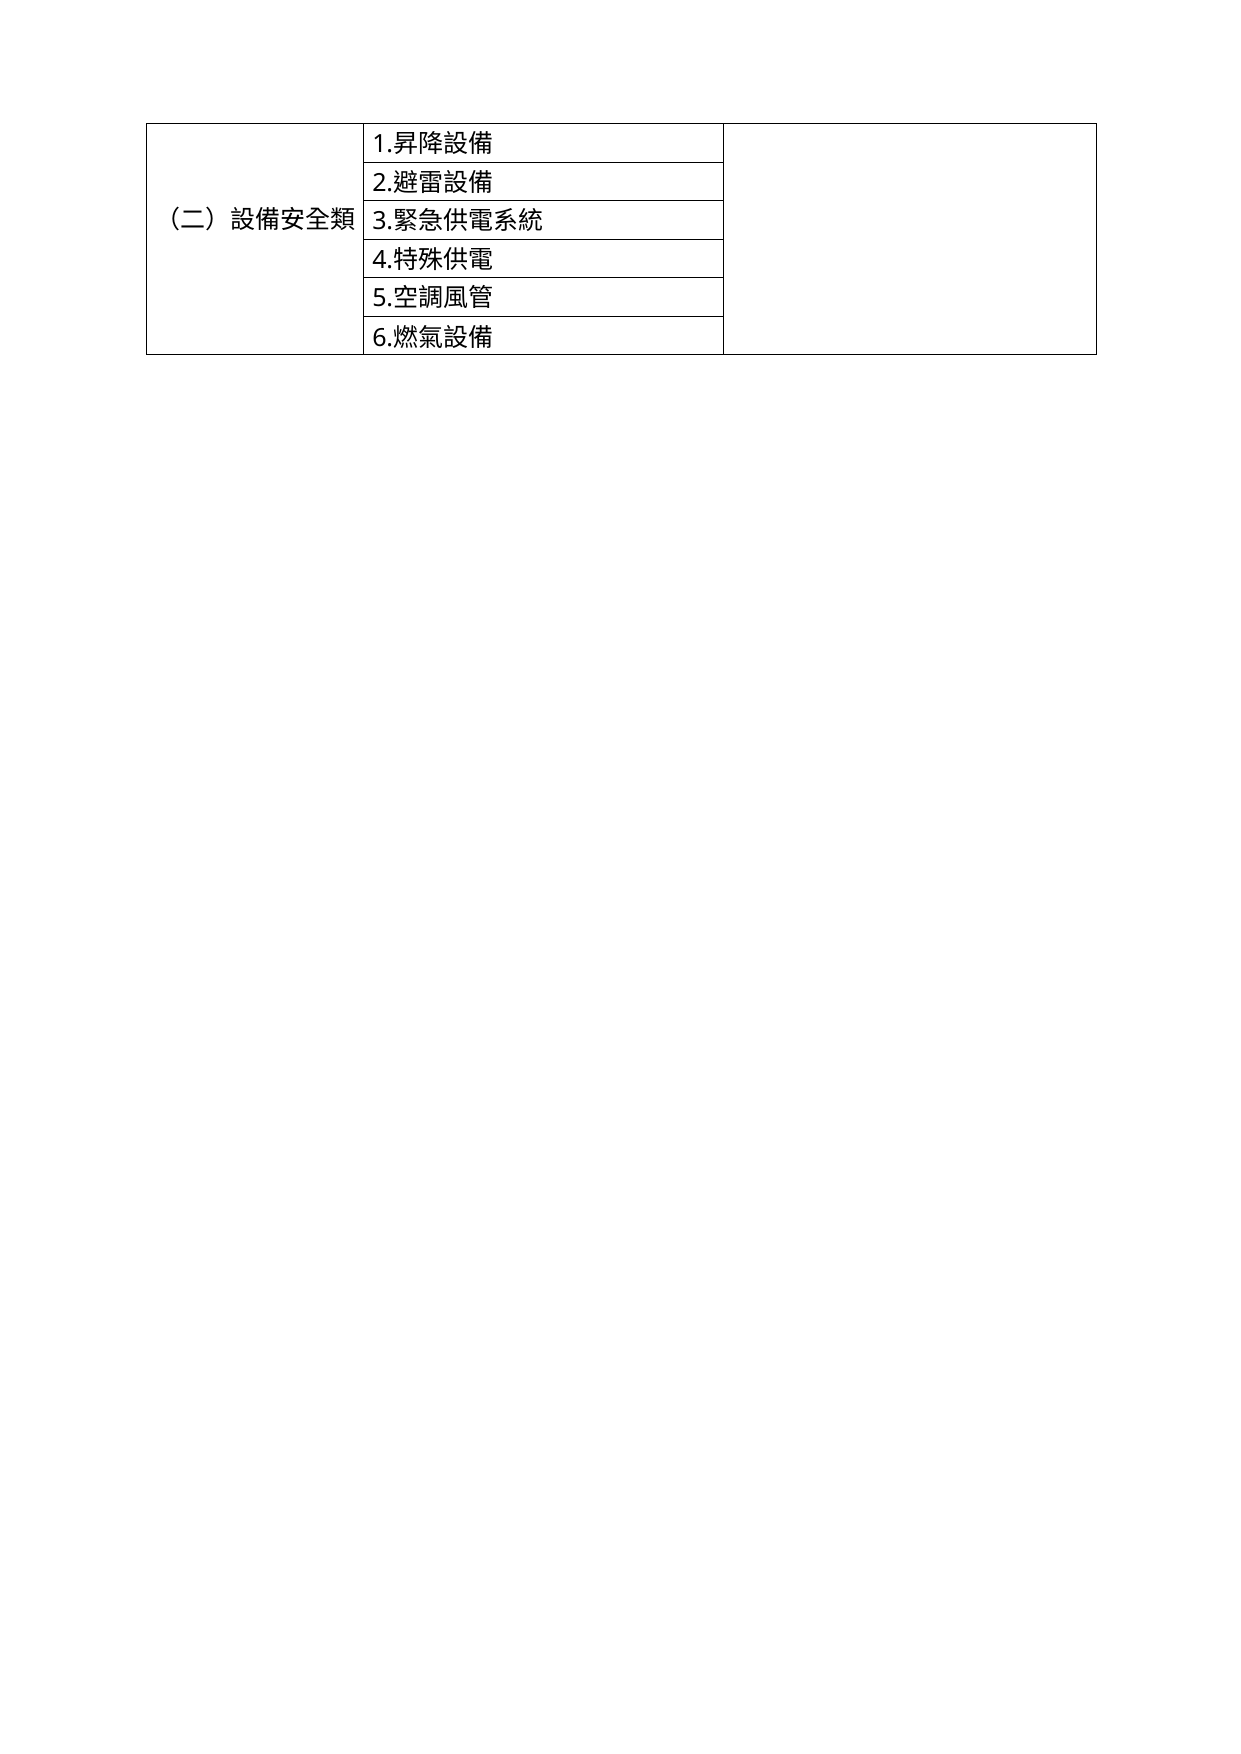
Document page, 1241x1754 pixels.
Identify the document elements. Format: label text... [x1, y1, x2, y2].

table_cell 4.特殊供電 [364, 240, 723, 277]
table_cell 5.空調風管 [364, 278, 723, 316]
table_cell （二）設備安全類 [147, 124, 363, 354]
table_cell 3.緊急供電系統 [364, 201, 723, 239]
table_cell 1.昇降設備 [364, 124, 723, 162]
table_cell 6.燃氣設備 [364, 317, 723, 354]
table_cell 2.避雷設備 [364, 163, 723, 200]
